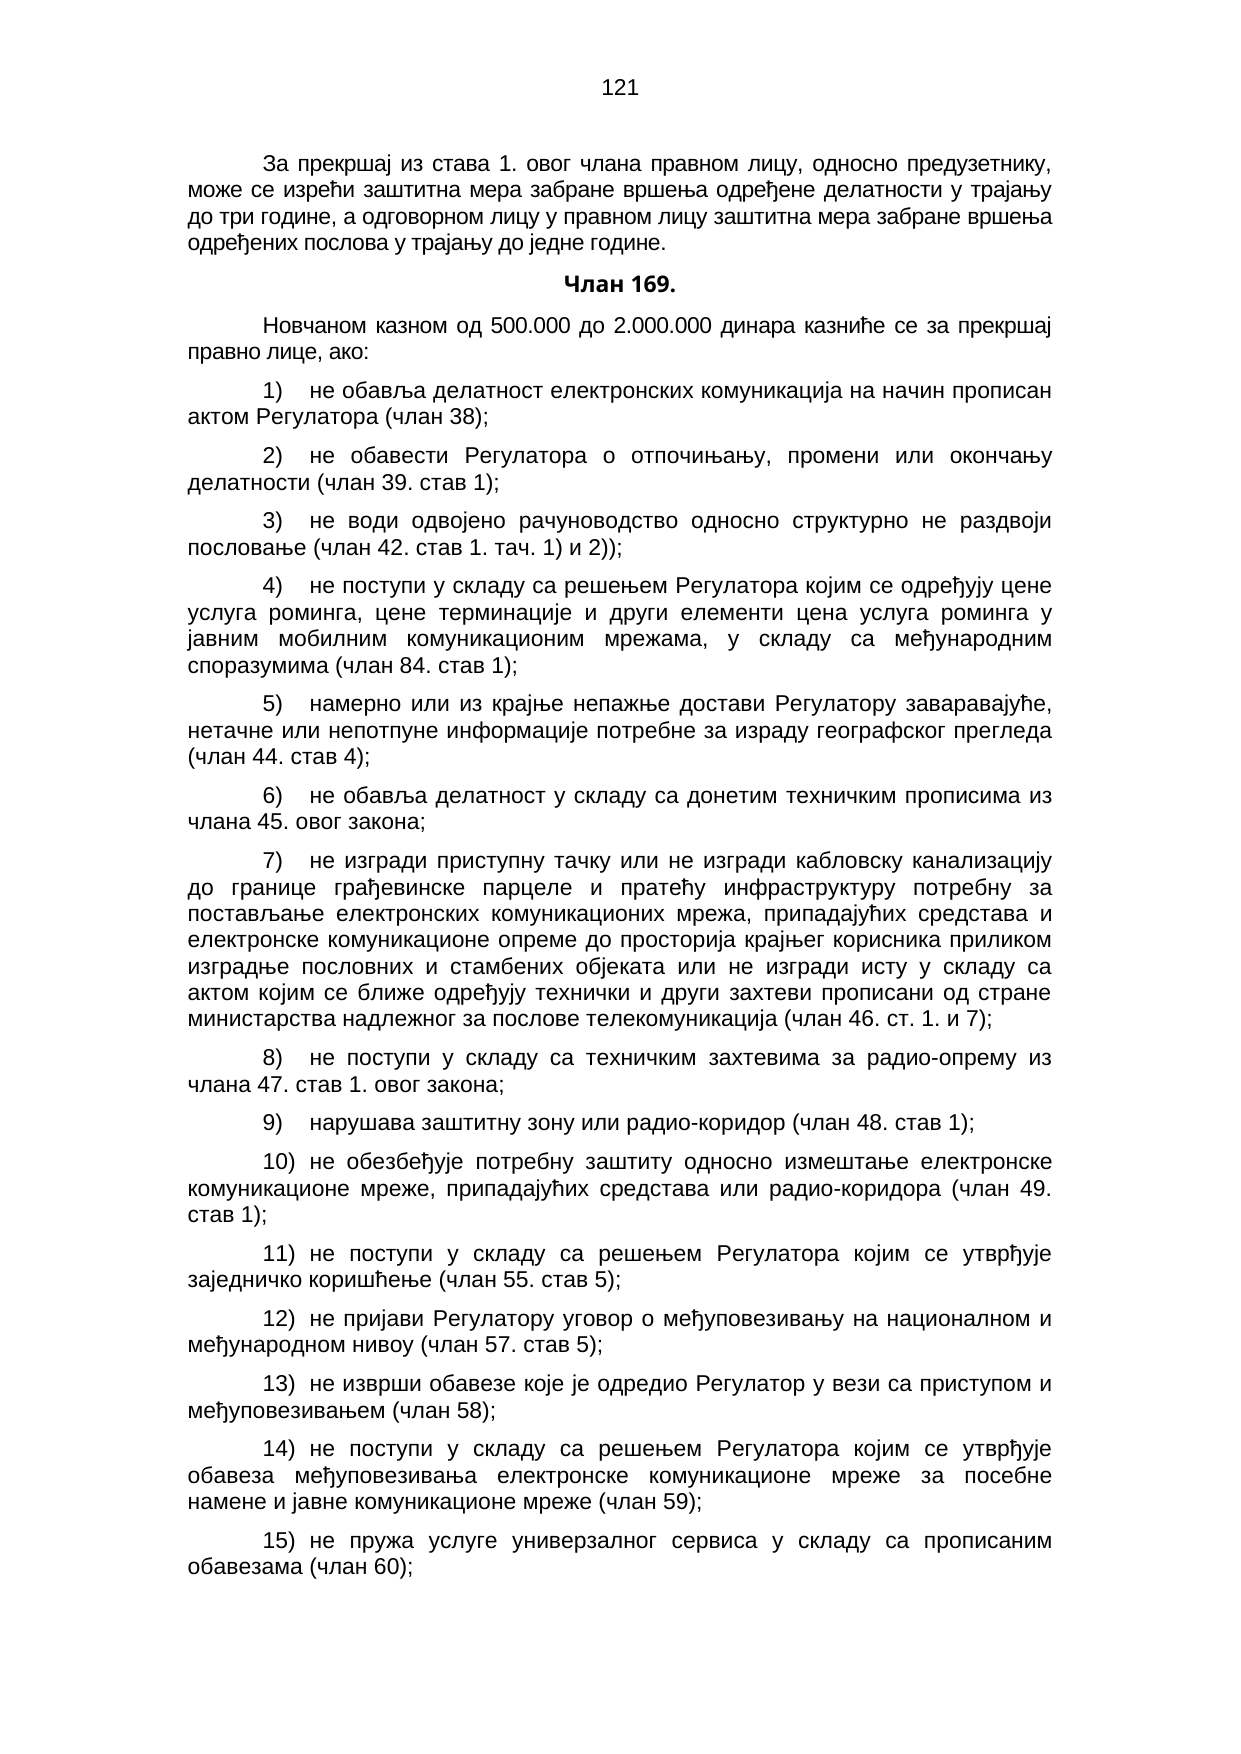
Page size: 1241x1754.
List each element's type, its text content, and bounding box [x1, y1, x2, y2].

text 7) не изгради приступну тачку или не изгради кабловску канализацију до границе грађевинске парцеле и пратећу инфраструктуру потребну за постављање електронских комуникационих мрежа, припадајућих средстава и електронске комуникационе опреме до просторија крајњег корисника приликом изградње пословних и стамбених објеката или не изгради исту у складу са актом којим се ближе одређују технички и други захтеви прописани од стране министaрства надлежног за послове телекомуникација (члан 46. ст. 1. и 7); [187, 847, 1053, 1032]
text 5) намерно или из крајње непажње достави Регулатору заваравајуће, нетачне или непотпуне информације потребне за израду географског прегледа (члан 44. став 4); [187, 690, 1053, 769]
text 15) не пружа услуге универзалног сервиса у складу са прописаним обавезама (члан 60); [187, 1527, 1053, 1580]
text 9) нарушава заштитну зону или радио-коридор (члан 48. став 1); [187, 1109, 1053, 1136]
text 1) не обавља делатност електронских комуникација на начин прописан актом Регулатора (члан 38); [187, 377, 1053, 429]
text 10) не обезбеђује потребну заштиту односно измештање електронске комуникационе мреже, припадајућих средстава или радио-коридора (члан 49. став 1); [187, 1148, 1053, 1227]
text Новчаном казном од 500.000 до 2.000.000 динара казниће се за прекршај правно лице, ако: [187, 312, 1053, 364]
text 2) не обавести Регулатора о отпочињању, промени или окончању делатности (члан 39. став 1); [187, 442, 1053, 495]
text 12) не пријави Регулатору уговор о међуповезивању на националном и међународном нивоу (члан 57. став 5); [187, 1305, 1053, 1358]
text Члан 169. [262, 268, 978, 299]
text За прекршај из става 1. овог члана правном лицу, односно предузетнику, може се изрећи заштитна мера забране вршења одређене делатности у трајању до три године, а одговорном лицу у правном лицу заштитна мера забране вршења одређених послова у трајању до једне године. [187, 150, 1053, 255]
text 3) не води одвојено рачуноводство односно структурно не раздвоји пословање (члан 42. став 1. тач. 1) и 2)); [187, 507, 1053, 560]
text 8) не поступи у складу са техничким захтевима за радио-опрему из члана 47. став 1. овог закона; [187, 1044, 1053, 1097]
text 13) не изврши обавезе које је одредио Регулатор у вези са приступом и међуповезивањем (члан 58); [187, 1370, 1053, 1423]
text 6) не обавља делатност у складу са донетим техничким прописима из члана 45. овог закона; [187, 782, 1053, 835]
text 14) не поступи у складу са решењем Регулатора којим се утврђује обавеза међуповезивања електронске комуникационе мреже за посебне намене и јавне комуникационе мреже (члан 59); [187, 1435, 1053, 1514]
text 11) не поступи у складу са решењем Регулатора којим се утврђује заједничко коришћење (члан 55. став 5); [187, 1240, 1053, 1292]
text 4) не поступи у складу са решењем Регулатора којим се одређују цене услуга роминга, цене терминације и други елементи цена услуга роминга у јавним мобилним комуникационим мрежама, у складу са међународним споразумима (члан 84. став 1); [187, 572, 1053, 678]
